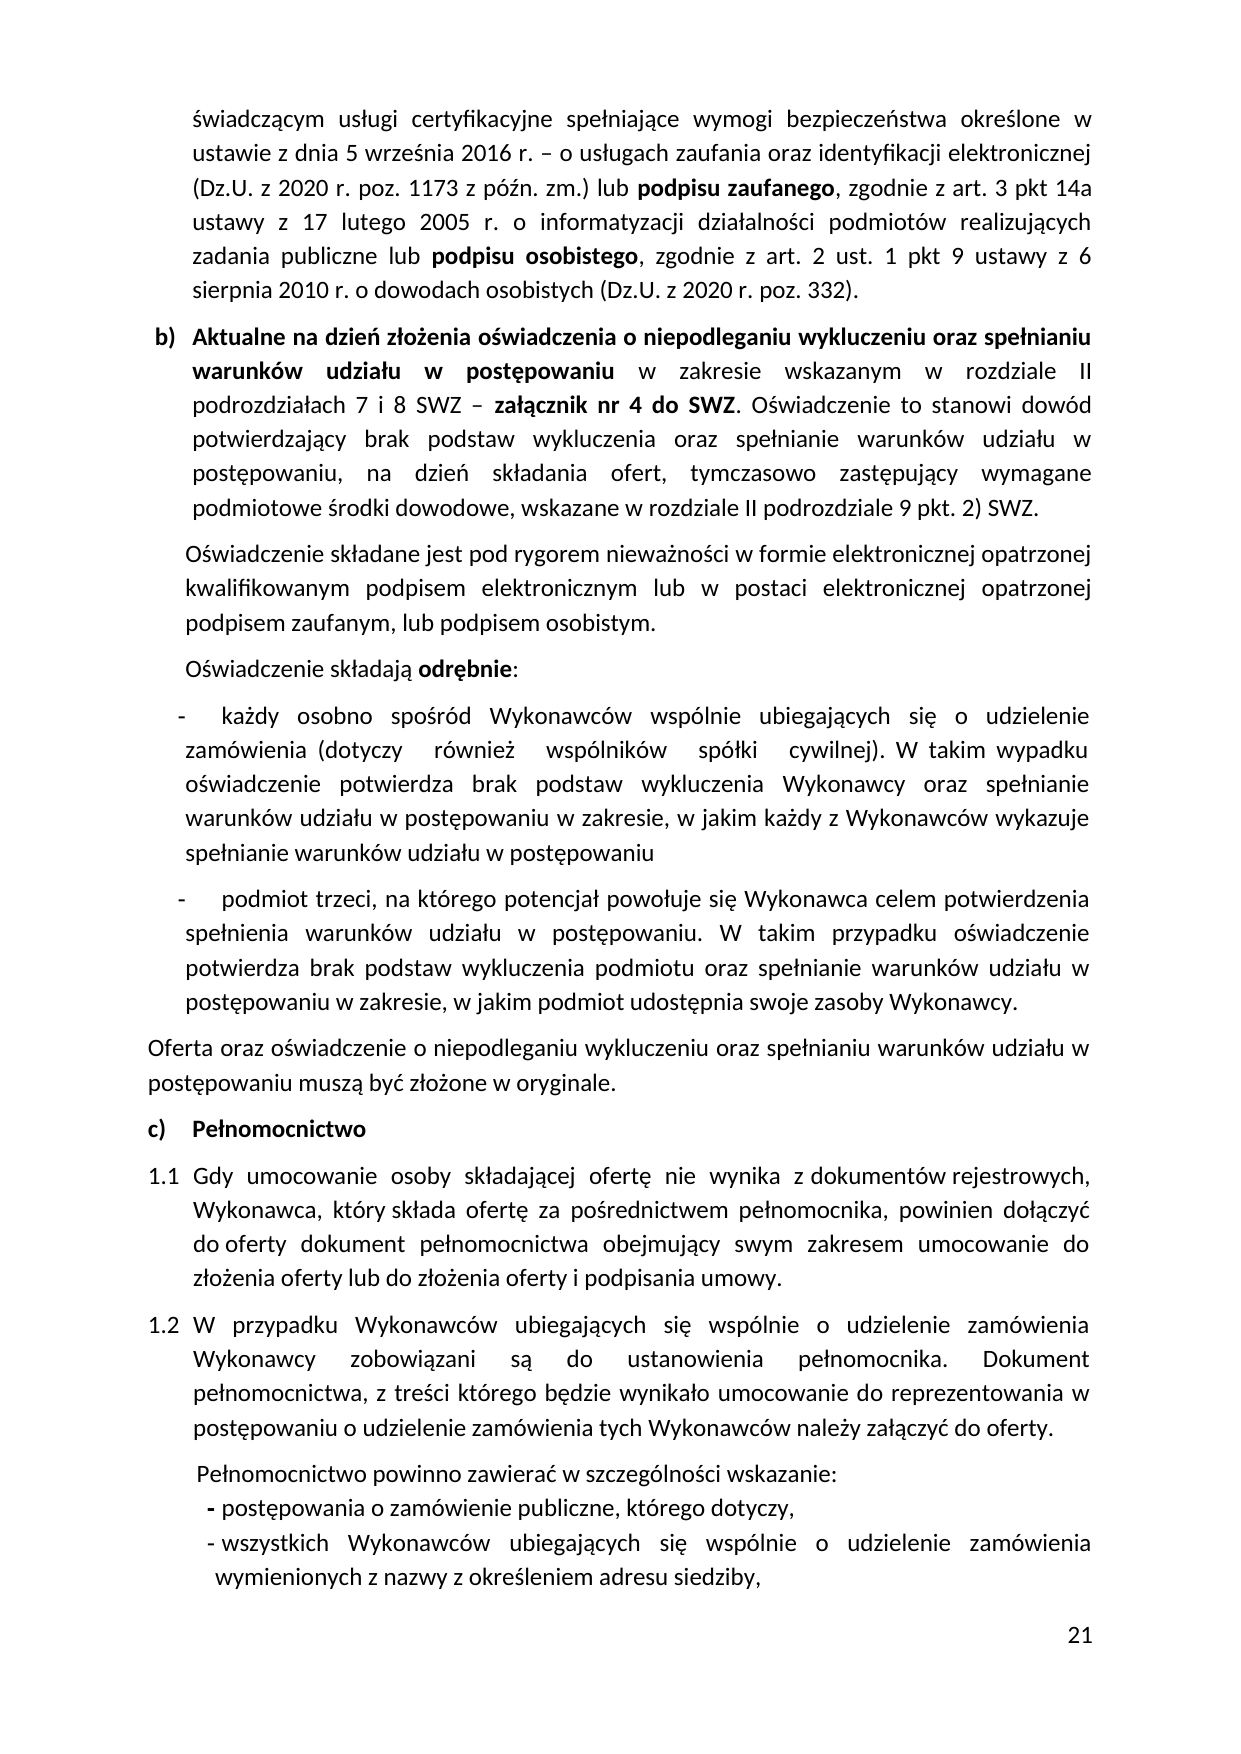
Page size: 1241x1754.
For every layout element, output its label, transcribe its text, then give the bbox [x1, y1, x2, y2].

text Oferta oraz oświadczenie o niepodleganiu wykluczeniu oraz spełnianiu warunków udziału w postępowaniu muszą być złożone w oryginale. [148, 1033, 1091, 1097]
text Oświadczenie składają odrębnie: [185, 653, 1093, 684]
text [192, 103, 1093, 305]
list postępowania o zamówienie publiczne, którego dotyczy, [207, 1493, 1093, 1523]
text Oświadczenie składane jest pod rygorem nieważności w formie elektronicznej opatrzonej kwalifikowanym podpisem elektronicznym lub w postaci elektronicznej opatrzonej podpisem zaufanym, lub podpisem osobistym. [185, 538, 1093, 637]
list Aktualne na dzień złożenia oświadczenia o niepodleganiu wykluczeniu oraz spełnianiu warunków udziału w postępowaniu w zakresie wskazanym w rozdziale II podrozdziałach 7 i 8 SWZ – załącznik nr 4 do SWZ. Oświadczenie to stanowi dowód potwierdzający brak podstaw wykluczenia oraz spełnianie warunków udziału w postępowaniu, na dzień składania ofert, tymczasowo zastępujący wymagane podmiotowe środki dowodowe, wskazane w rozdziale II podrozdziale 9 pkt. 2) SWZ. [154, 321, 1093, 522]
list każdy osobno spośród Wykonawców wspólnie ubiegających się o udzielenie zamówienia (dotyczy również wspólników spółki cywilnej). W takim wypadku oświadczenie potwierdza brak podstaw wykluczenia Wykonawcy oraz spełnianie warunków udziału w postępowaniu w zakresie, w jakim każdy z Wykonawców wykazuje spełnianie warunków udziału w postępowaniu [177, 700, 1091, 867]
list Gdy umocowanie osoby składającej ofertę nie wynika z dokumentów rejestrowych, Wykonawca, który składa ofertę za pośrednictwem pełnomocnika, powinien dołączyć do oferty dokument pełnomocnictwa obejmujący swym zakresem umocowanie do złożenia oferty lub do złożenia oferty i podpisania umowy. [148, 1160, 1091, 1293]
list podmiot trzeci, na którego potencjał powołuje się Wykonawca celem potwierdzenia spełnienia warunków udziału w postępowaniu. W takim przypadku oświadczenie potwierdza brak podstaw wykluczenia podmiotu oraz spełnianie warunków udziału w postępowaniu w zakresie, w jakim podmiot udostępnia swoje zasoby Wykonawcy. [177, 883, 1091, 1016]
list wszystkich Wykonawców ubiegających się wspólnie o udzielenie zamówienia wymienionych z nazwy z określeniem adresu siedziby, [207, 1527, 1093, 1591]
list W przypadku Wykonawców ubiegających się wspólnie o udzielenie zamówienia Wykonawcy zobowiązani są do ustanowienia pełnomocnika. Dokument pełnomocnictwa, z treści którego będzie wynikało umocowanie do reprezentowania w postępowaniu o udzielenie zamówienia tych Wykonawców należy załączyć do oferty. [148, 1309, 1091, 1442]
text Pełnomocnictwo powinno zawierać w szczególności wskazanie: [185, 1458, 1093, 1489]
list Pełnomocnictwo [148, 1113, 1104, 1144]
